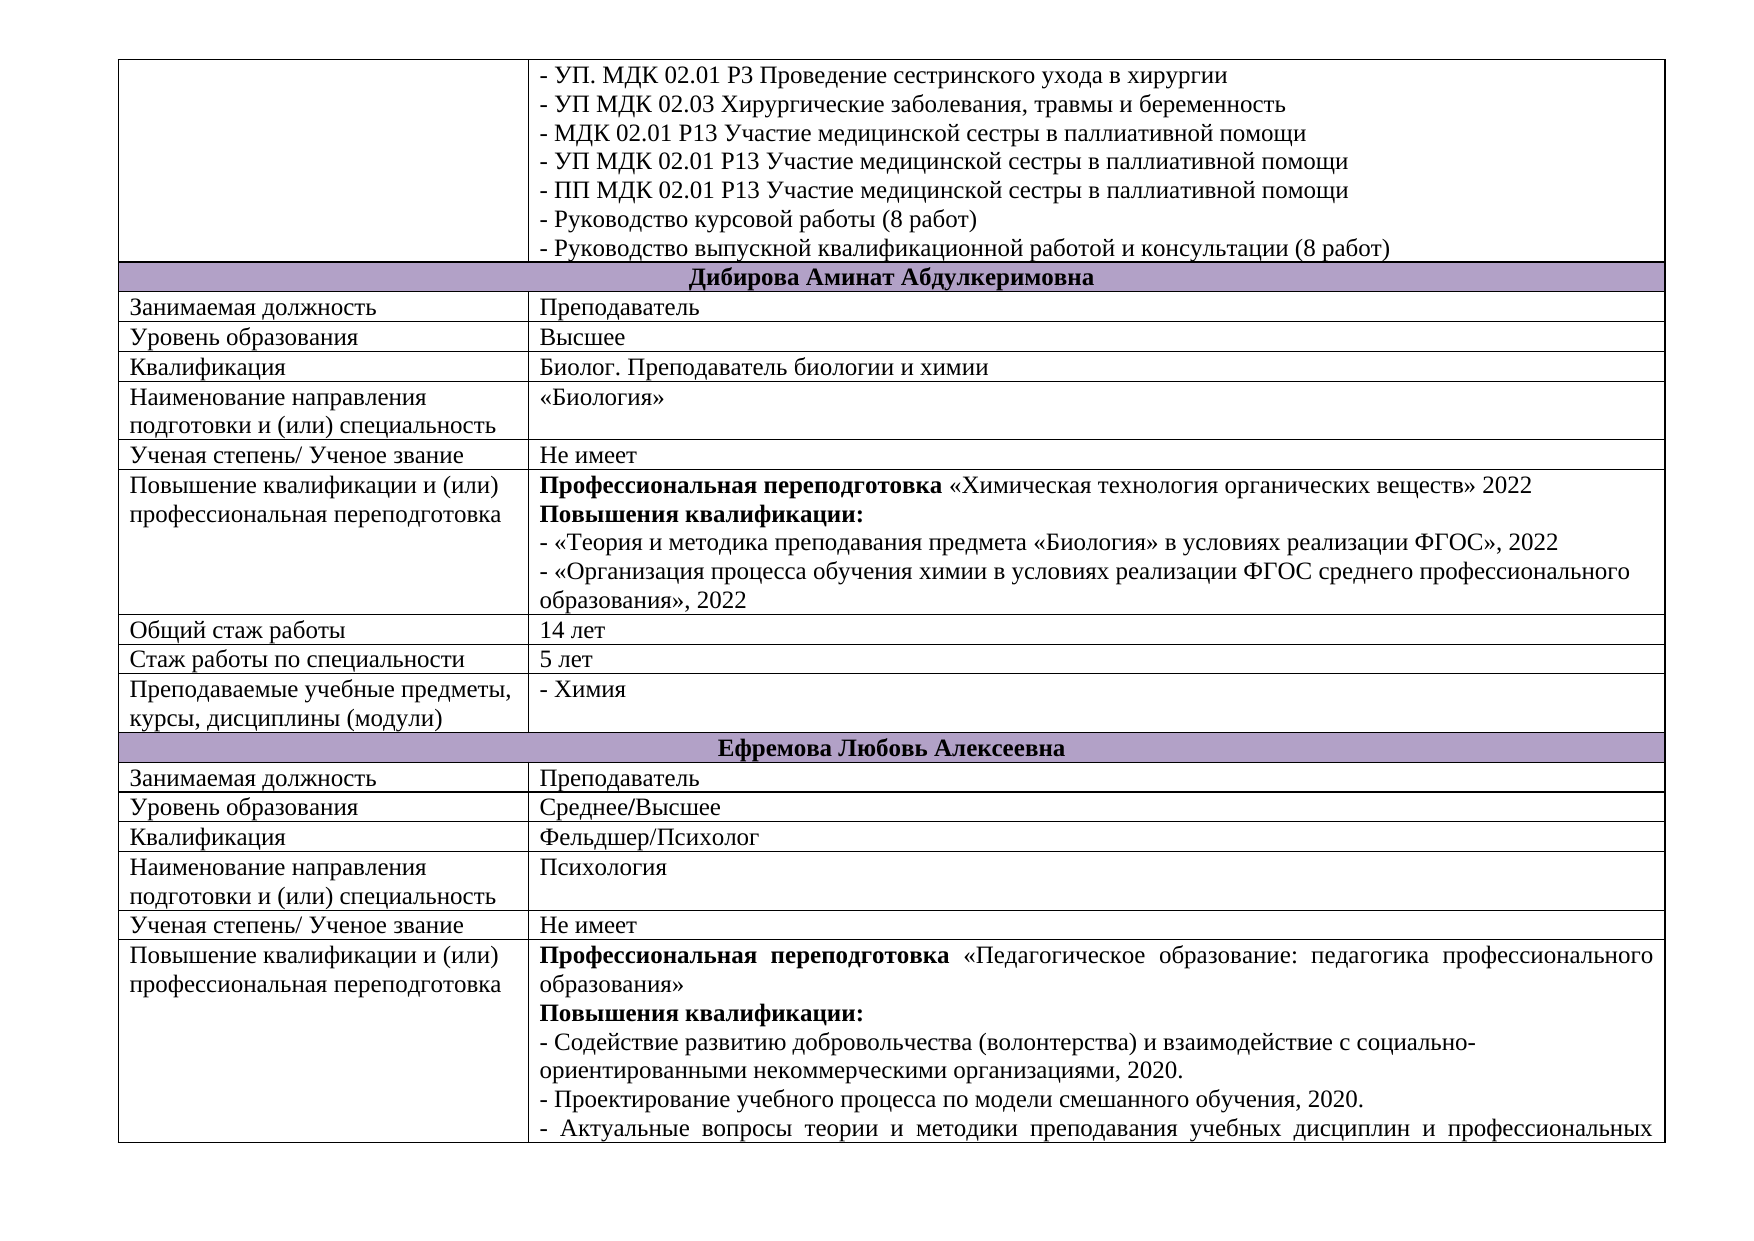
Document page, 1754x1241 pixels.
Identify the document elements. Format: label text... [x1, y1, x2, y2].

table_cell Уровень образования [119, 793, 528, 821]
table_cell Квалификация [119, 822, 528, 851]
table_cell 5 лет [529, 645, 1664, 673]
table_cell Среднее/Высшее [529, 793, 1664, 821]
table_cell «Биология» [529, 382, 1664, 439]
table_cell Ефремова Любовь Алексеевна [119, 733, 1664, 762]
table_cell Преподаватель [529, 763, 1664, 791]
table_cell Фельдшер/Психолог [529, 822, 1664, 851]
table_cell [119, 60, 528, 261]
table_cell Биолог. Преподаватель биологии и химии [529, 352, 1664, 381]
table_cell Стаж работы по специальности [119, 645, 528, 673]
table_cell Не имеет [529, 911, 1664, 939]
table_cell Повышение квалификации и (или) профессиональная переподготовка [119, 470, 528, 614]
table_cell Высшее [529, 322, 1664, 351]
table_cell Ученая степень/ Ученое звание [119, 440, 528, 469]
table_cell Общий стаж работы [119, 615, 528, 643]
table_cell Наименование направления подготовки и (или) специальность [119, 852, 528, 909]
table_cell Занимаемая должность [119, 763, 528, 791]
table_cell Психология [529, 852, 1664, 909]
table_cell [119, 940, 528, 1142]
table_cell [529, 940, 1664, 1142]
table_cell Ученая степень/ Ученое звание [119, 911, 528, 939]
table_cell Занимаемая должность [119, 292, 528, 321]
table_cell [529, 60, 1664, 261]
table_cell Наименование направления подготовки и (или) специальность [119, 382, 528, 439]
table_cell Преподаваемые учебные предметы, курсы, дисциплины (модули) [119, 674, 528, 732]
table_cell Дибирова Аминат Абдулкеримовна [119, 263, 1664, 291]
table_cell Преподаватель [529, 292, 1664, 321]
table_cell Не имеет [529, 440, 1664, 469]
table_cell - Химия [529, 674, 1664, 732]
table_cell Квалификация [119, 352, 528, 381]
table_cell Уровень образования [119, 322, 528, 351]
table_cell Профессиональная переподготовка «Химическая технология органических веществ» 2022 Повышения квалификации: - «Теория и методика преподавания предмета «Биология» в условиях реализации ФГОС», 2022 - «Организация процесса обучения химии в условиях реализации ФГОС среднего профессионального образования», 2022 [529, 470, 1664, 614]
table_cell 14 лет [529, 615, 1664, 643]
